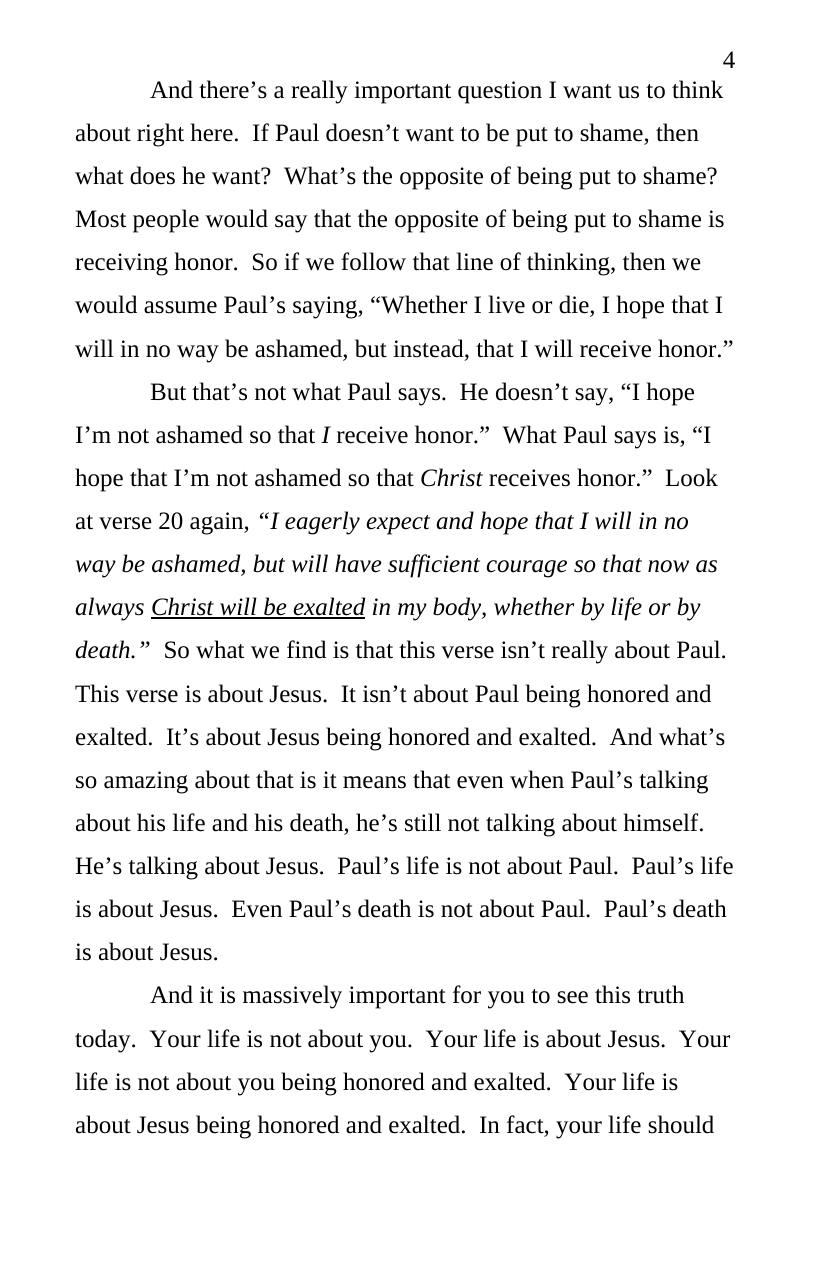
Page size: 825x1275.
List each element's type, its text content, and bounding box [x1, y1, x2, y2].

text And there’s a really important question I want us to think about right here. If Paul doesn’t want to be put to shame, then what does he want? What’s the opposite of being put to shame? Most people would say that the opposite of being put to shame is receiving honor. So if we follow that line of thinking, then we would assume Paul’s saying, “Whether I live or die, I hope that I will in no way be ashamed, but instead, that I will receive honor.” [75, 75, 735, 362]
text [75, 981, 735, 1139]
text But that’s not what Paul says. He doesn’t say, “I hope I’m not ashamed so that I receive honor.” What Paul says is, “I hope that I’m not ashamed so that Christ receives honor.” Look at verse 20 again, “I eagerly expect and hope that I will in no way be ashamed, but will have sufficient courage so that now as always Christ will be exalted in my body, whether by life or by death.” So what we find is that this verse isn’t really about Paul. This verse is about Jesus. It isn’t about Paul being honored and exalted. It’s about Jesus being honored and exalted. And what’s so amazing about that is it means that even when Paul’s talking about his life and his death, he’s still not talking about himself. He’s talking about Jesus. Paul’s life is not about Paul. Paul’s life is about Jesus. Even Paul’s death is not about Paul. Paul’s death is about Jesus. [75, 377, 735, 966]
